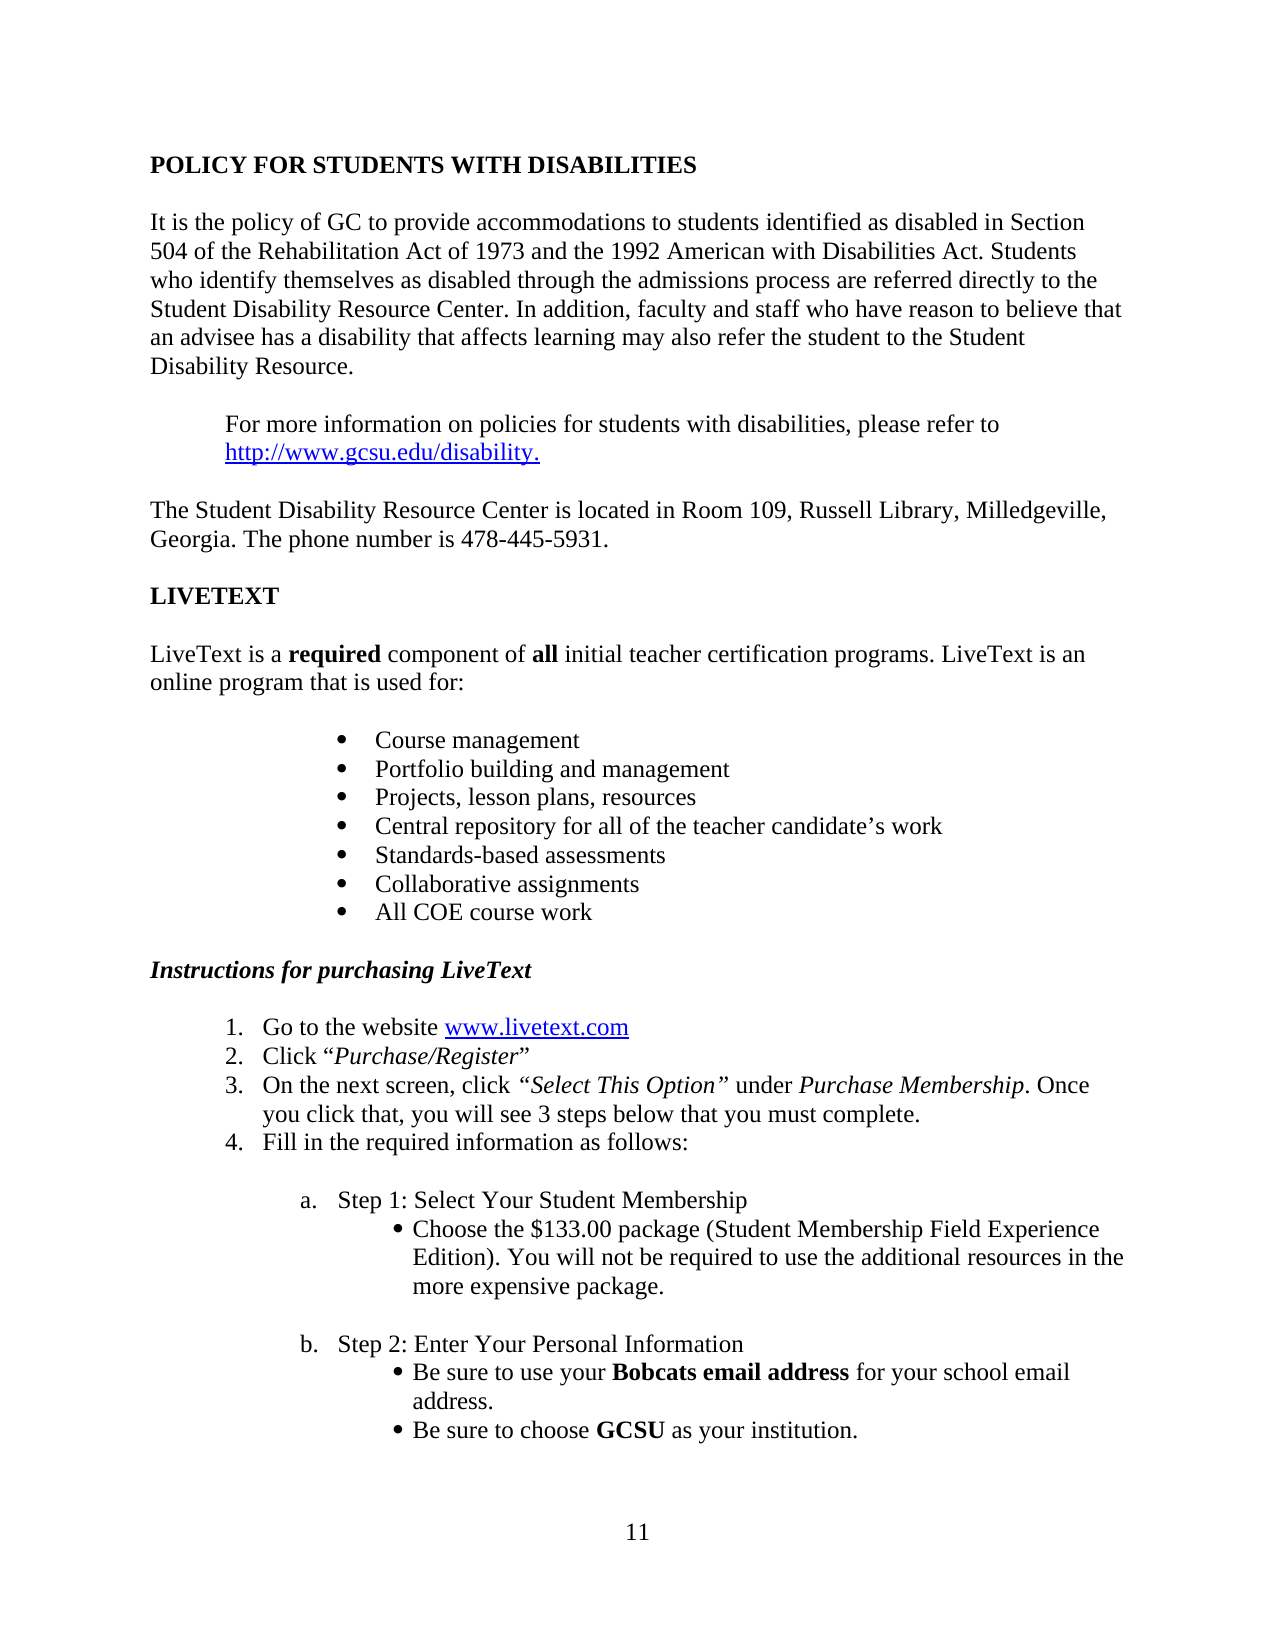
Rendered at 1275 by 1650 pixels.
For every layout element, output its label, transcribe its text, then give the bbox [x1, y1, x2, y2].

text POLICY FOR STUDENTS WITH DISABILITIES [150, 150, 1125, 179]
text LIVETEXT [150, 581, 1125, 610]
list Be sure to choose GCSU as your institution. [394, 1415, 1125, 1444]
list Central repository for all of the teacher candidate’s work [337, 811, 1125, 840]
list Choose the $133.00 package (Student Membership Field Experience Edition). You will not be required to use the additional resources in the more expensive package. [394, 1214, 1125, 1300]
list Portfolio building and management [337, 754, 1125, 782]
text Instructions for purchasing LiveText [150, 955, 1125, 984]
text LiveText is a required component of all initial teacher certification programs. LiveText is an online program that is used for: [150, 639, 1125, 696]
list Step 2: Enter Your Personal Information [300, 1329, 1125, 1357]
text For more information on policies for students with disabilities, please refer to [150, 409, 1125, 437]
list Course management [337, 725, 1125, 754]
list Go to the website www.livetext.com [225, 1012, 1125, 1041]
list Collaborative assignments [337, 869, 1125, 897]
list Be sure to use your Bobcats email address for your school email address. [394, 1357, 1125, 1415]
text It is the policy of GC to provide accommodations to students identified as disabled in Section 504 of the Rehabilitation Act of 1973 and the 1992 American with Disabilities Act. Students who identify themselves as disabled through the admissions process are referred directly to the Student Disability Resource Center. In addition, faculty and staff who have reason to believe that an advisee has a disability that affects learning may also refer the student to the Student Disability Resource. [150, 207, 1125, 380]
list Click “Purchase/Register” [225, 1041, 1125, 1070]
list Step 1: Select Your Student Membership [300, 1185, 1125, 1214]
text The Student Disability Resource Center is located in Room 109, Russell Library, Milledgeville, Georgia. The phone number is 478-445-5931. [150, 495, 1125, 552]
list Fill in the required information as follows: [225, 1127, 1125, 1156]
list Projects, lesson plans, resources [337, 782, 1125, 811]
text http://www.gcsu.edu/disability. [150, 437, 1125, 466]
list All COE course work [337, 897, 1125, 926]
list Standards-based assessments [337, 840, 1125, 869]
list On the next screen, click “Select This Option” under Purchase Membership. Once you click that, you will see 3 steps below that you must complete. [225, 1070, 1125, 1127]
